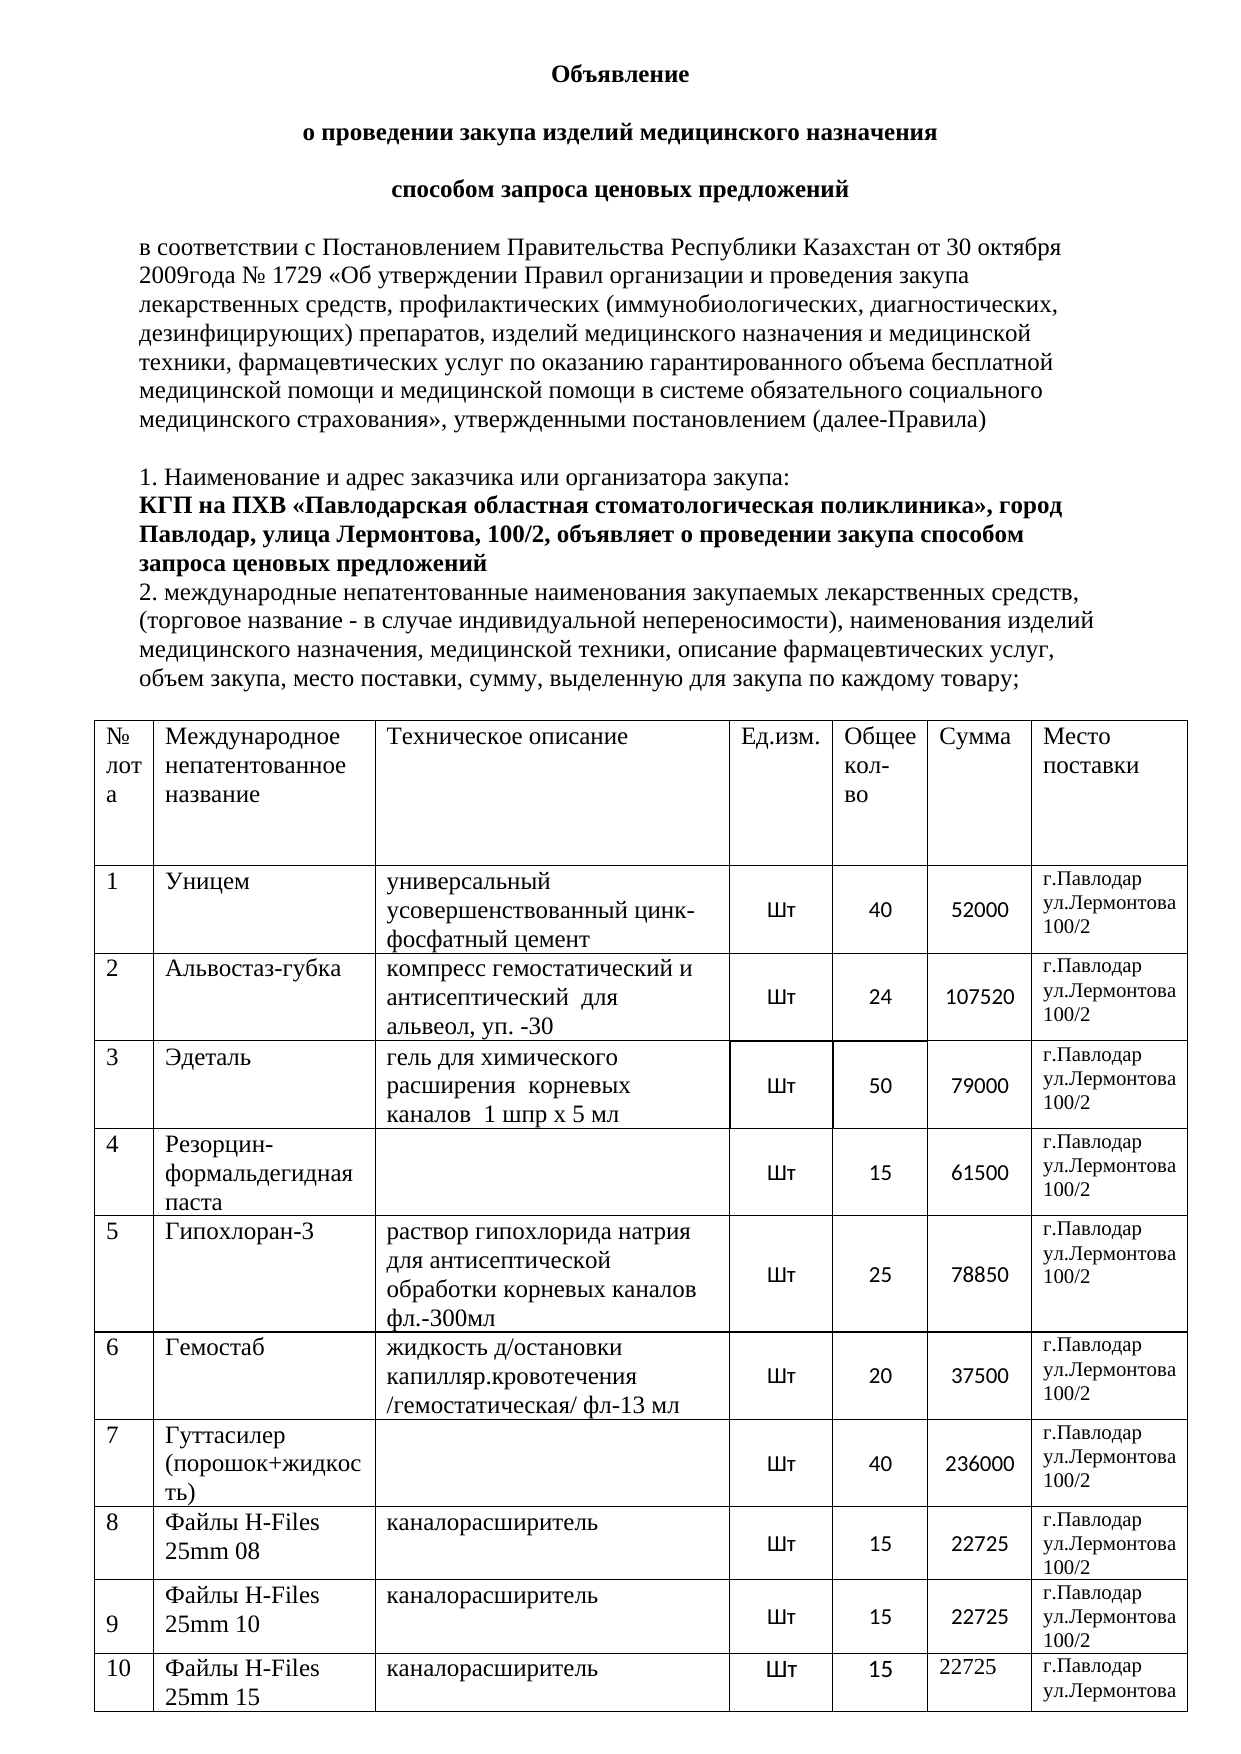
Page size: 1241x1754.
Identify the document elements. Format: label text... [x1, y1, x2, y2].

table_cell 9 [95, 1580, 153, 1652]
table_cell 7 [95, 1420, 153, 1506]
table_cell г.Павлодар ул.Лермонтова 100/2 [1032, 1129, 1187, 1215]
table_cell 8 [95, 1507, 153, 1579]
table_cell Шт [730, 1580, 832, 1652]
table_cell 6 [95, 1333, 153, 1419]
table_cell 1 [95, 866, 153, 952]
table_cell Уницем [154, 866, 375, 952]
table_header Международное непатентованное название [154, 721, 375, 865]
table_cell 22725 [928, 1580, 1031, 1652]
table_cell Резорцин-формальдегидная паста [154, 1129, 375, 1215]
table_cell 5 [95, 1216, 153, 1331]
table_cell гель для химического расширения корневых каналов 1 шпр х 5 мл [376, 1041, 729, 1128]
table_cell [1032, 1654, 1187, 1711]
table_cell [376, 1129, 729, 1215]
table_cell 15 [833, 1654, 927, 1711]
table_cell Шт [730, 1654, 832, 1711]
table_cell 236000 [928, 1420, 1031, 1506]
table_cell Шт [731, 1042, 832, 1128]
text о проведении закупа изделий медицинского назначения [139, 117, 1101, 145]
table_cell 15 [833, 1580, 927, 1652]
text способом запроса ценовых предложений [139, 174, 1101, 203]
table_cell г.Павлодар ул.Лермонтова 100/2 [1032, 954, 1187, 1040]
table_cell 79000 [928, 1041, 1031, 1128]
table_cell Шт [730, 866, 832, 952]
table_cell г.Павлодар ул.Лермонтова 100/2 [1032, 1507, 1187, 1579]
table_cell Файлы H-Files 25mm 08 [154, 1507, 375, 1579]
table_cell каналорасширитель [376, 1507, 729, 1579]
table_cell 37500 [928, 1333, 1031, 1419]
table_cell раствор гипохлорида натрия для антисептической обработки корневых каналов фл.-300мл [376, 1216, 729, 1331]
table_cell г.Павлодар ул.Лермонтова 100/2 [1032, 1041, 1187, 1128]
table_cell 20 [833, 1333, 927, 1419]
text 1. Наименование и адрес заказчика или организатора закупа: [139, 462, 1101, 490]
table_cell г.Павлодар ул.Лермонтова 100/2 [1032, 1216, 1187, 1331]
table_cell Шт [730, 1129, 832, 1215]
table_cell 40 [833, 1420, 927, 1506]
table_header Место поставки [1032, 721, 1187, 865]
table_header № лота [95, 721, 153, 865]
table_header Сумма [928, 721, 1031, 865]
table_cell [154, 1654, 375, 1711]
table_cell Гуттасилер (порошок+жидкость) [154, 1420, 375, 1506]
table_cell каналорасширитель [376, 1580, 729, 1652]
table_cell Файлы H-Files 25mm 10 [154, 1580, 375, 1652]
table_cell Эдеталь [154, 1041, 375, 1128]
table_cell компресс гемостатический и антисептический для альвеол, уп. -30 [376, 954, 729, 1040]
table_cell г.Павлодар ул.Лермонтова 100/2 [1032, 866, 1187, 952]
table_cell 15 [833, 1507, 927, 1579]
text в соответствии с Постановлением Правительства Республики Казахстан от 30 октября 2009года № 1729 «Об утверждении Правил организации и проведения закупа лекарственных средств, профилактических (иммунобиологических, диагностических, дезинфицирующих) препаратов, изделий медицинского назначения и медицинской техники, фармацевтических услуг по оказанию гарантированного объема бесплатной медицинской помощи и медицинской помощи в системе обязательного социального медицинского страхования», утвержденными постановлением (далее-Правила) [139, 232, 1101, 433]
table_cell Гипохлоран-3 [154, 1216, 375, 1331]
table_cell г.Павлодар ул.Лермонтова 100/2 [1032, 1333, 1187, 1419]
table_cell Шт [730, 1420, 832, 1506]
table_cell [1032, 1580, 1187, 1652]
table_cell Шт [730, 954, 832, 1040]
table_cell 4 [95, 1129, 153, 1215]
table_cell каналорасширитель [376, 1654, 729, 1711]
text КГП на ПХВ «Павлодарская областная стоматологическая поликлиника», город Павлодар, улица Лермонтова, 100/2, объявляет о проведении закупа способом запроса ценовых предложений [139, 490, 1101, 577]
text Объявление [139, 59, 1101, 88]
table_cell 78850 [928, 1216, 1031, 1331]
table_cell 52000 [928, 866, 1031, 952]
table_cell 40 [833, 866, 927, 952]
table_cell универсальный усовершенствованный цинк-фосфатный цемент [376, 866, 729, 952]
table_header Ед.изм. [730, 721, 832, 865]
table_cell 15 [833, 1129, 927, 1215]
table_cell Шт [730, 1216, 832, 1331]
table_cell Гемостаб [154, 1333, 375, 1419]
table_cell 25 [833, 1216, 927, 1331]
table_cell 24 [833, 954, 927, 1040]
table_cell 61500 [928, 1129, 1031, 1215]
table_cell 22725 [928, 1654, 1031, 1711]
table_cell Шт [730, 1333, 832, 1419]
table_cell 22725 [928, 1507, 1031, 1579]
table_cell 10 [95, 1654, 153, 1711]
table_cell [376, 1420, 729, 1506]
table_cell 107520 [928, 954, 1031, 1040]
table_cell 50 [834, 1042, 927, 1128]
text 2. международные непатентованные наименования закупаемых лекарственных средств, (торговое название - в случае индивидуальной непереносимости), наименования изделий медицинского назначения, медицинской техники, описание фармацевтических услуг, объем закупа, место поставки, сумму, выделенную для закупа по каждому товару; [139, 577, 1101, 692]
table_cell 3 [95, 1041, 153, 1128]
table_header Техническое описание [376, 721, 729, 865]
table_cell Альвостаз-губка [154, 954, 375, 1040]
table_cell 2 [95, 954, 153, 1040]
table_cell Шт [730, 1507, 832, 1579]
table_cell жидкость д/остановки капилляр.кровотечения /гемостатическая/ фл-13 мл [376, 1333, 729, 1419]
table_header Общее кол- во [833, 721, 927, 865]
table_cell г.Павлодар ул.Лермонтова 100/2 [1032, 1420, 1187, 1506]
